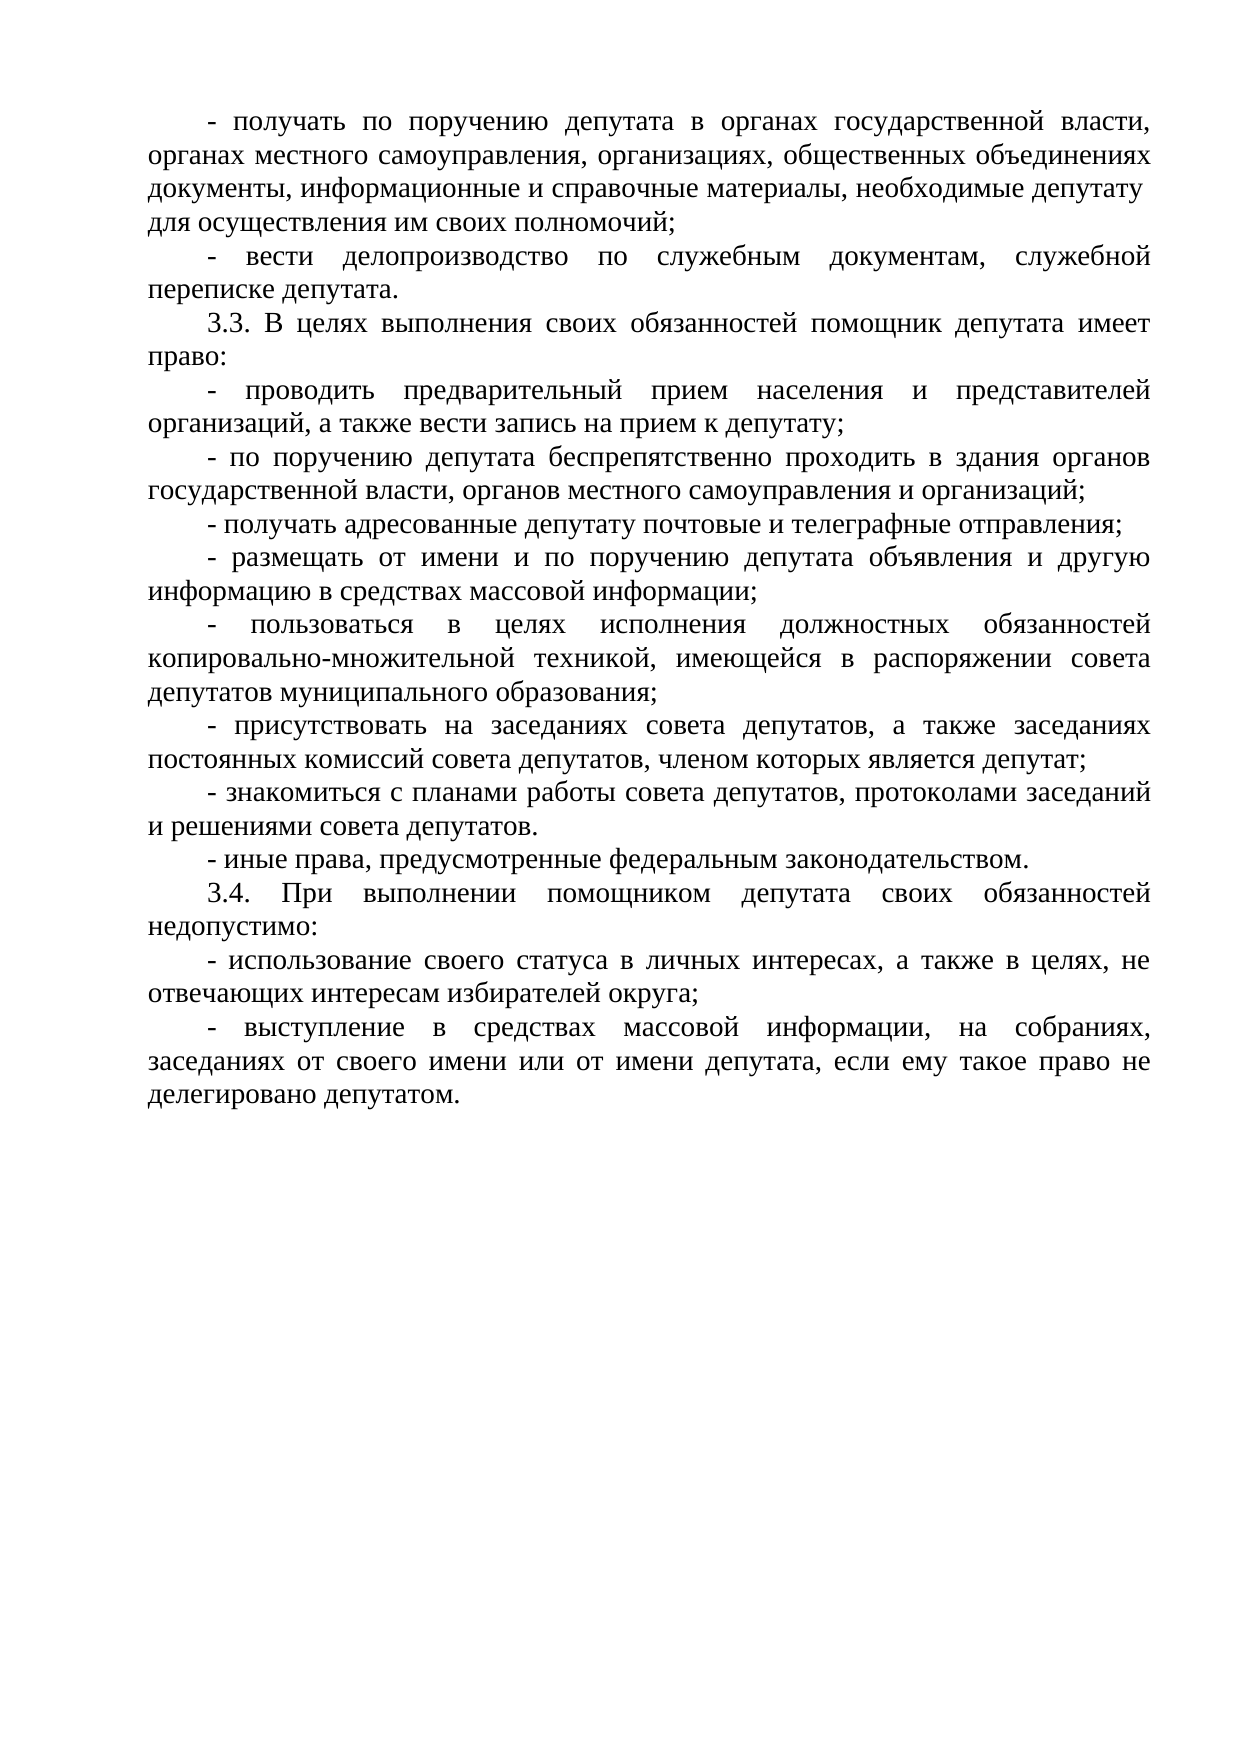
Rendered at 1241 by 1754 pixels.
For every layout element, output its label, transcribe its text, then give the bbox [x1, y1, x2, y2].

text 3.3. В целях выполнения своих обязанностей помощник депутата имеет право: [148, 305, 1152, 372]
text - иные права, предусмотренные федеральным законодательством. [148, 841, 1152, 875]
text - пользоваться в целях исполнения должностных обязанностей копировально-множительной техникой, имеющейся в распоряжении совета депутатов муниципального образования; [148, 607, 1152, 707]
text - использование своего статуса в личных интересах, а также в целях, не отвечающих интересам избирателей округа; [148, 942, 1152, 1009]
text - размещать от имени и по поручению депутата объявления и другую информацию в средствах массовой информации; [148, 539, 1152, 607]
text - выступление в средствах массовой информации, на собраниях, заседаниях от своего имени или от имени депутата, если ему такое право не делегировано депутатом. [148, 1009, 1152, 1110]
text - вести делопроизводство по служебным документам, служебной переписке депутата. [148, 238, 1152, 305]
text - присутствовать на заседаниях совета депутатов, а также заседаниях постоянных комиссий совета депутатов, членом которых является депутат; [148, 707, 1152, 774]
text - получать адресованные депутату почтовые и телеграфные отправления; [148, 506, 1152, 539]
text 3.4. При выполнении помощником депутата своих обязанностей недопустимо: [148, 875, 1152, 942]
text - знакомиться с планами работы совета депутатов, протоколами заседаний и решениями совета депутатов. [148, 774, 1152, 841]
text - проводить предварительный прием населения и представителей организаций, а также вести запись на прием к депутату; [148, 372, 1152, 439]
text - по поручению депутата беспрепятственно проходить в здания органов государственной власти, органов местного самоуправления и организаций; [148, 439, 1152, 506]
text - получать по поручению депутата в органах государственной власти, органах местного самоуправления, организациях, общественных объединениях документы, информационные и справочные материалы, необходимые депутату для осуществления им своих полномочий; [148, 103, 1152, 238]
